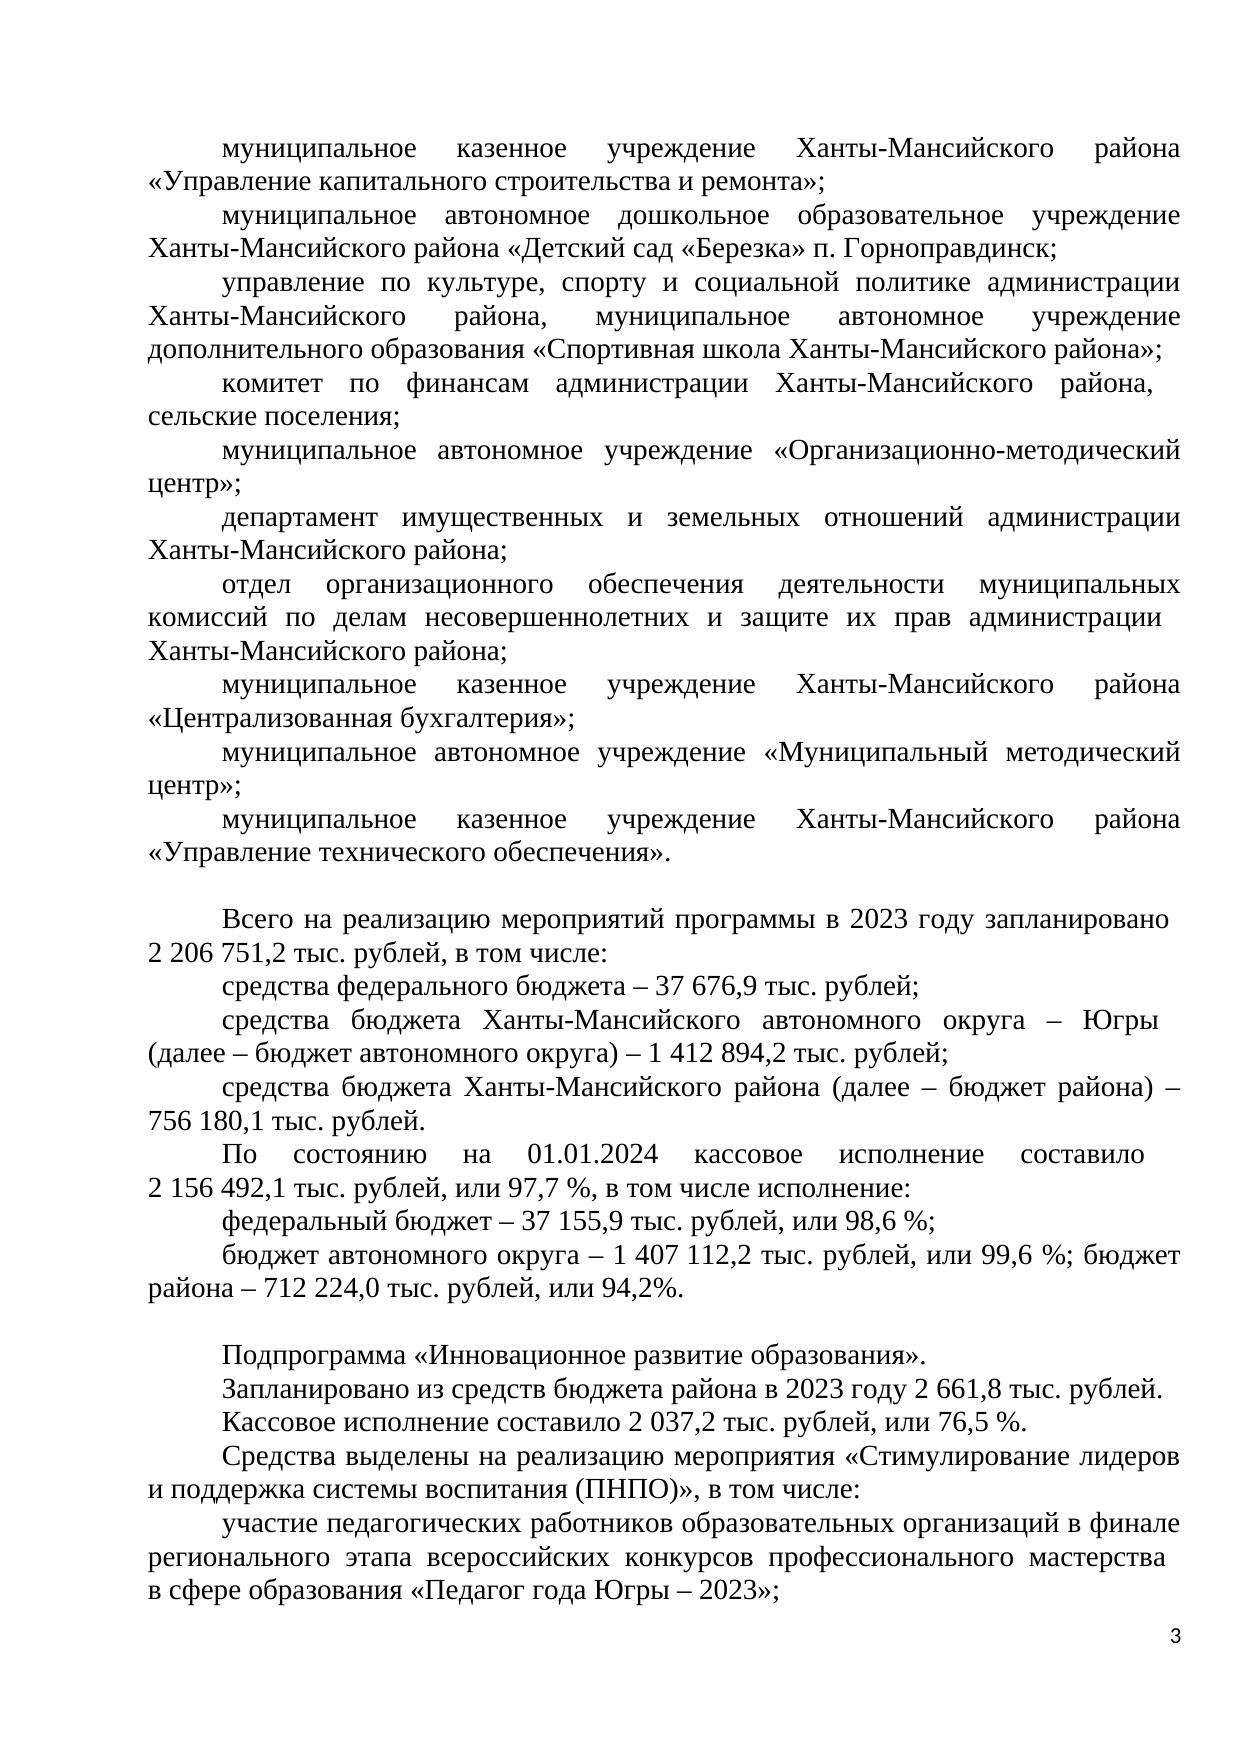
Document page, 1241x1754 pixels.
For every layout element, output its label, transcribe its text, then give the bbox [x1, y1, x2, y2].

text Кассовое исполнение составило 2 037,2 тыс. рублей, или 76,5 %. [148, 1404, 1181, 1438]
text комитет по финансам администрации Ханты-Мансийского района, сельские поселения; [148, 365, 1181, 432]
text муниципальное казенное учреждение Ханты-Мансийского района «Управление технического обеспечения». [148, 801, 1181, 868]
text средства федерального бюджета – 37 676,9 тыс. рублей; [148, 968, 1181, 1002]
text По состоянию на 01.01.2024 кассовое исполнение составило 2 156 492,1 тыс. рублей, или 97,7 %, в том числе исполнение: [148, 1136, 1181, 1203]
text федеральный бюджет – 37 155,9 тыс. рублей, или 98,6 %; [148, 1203, 1181, 1237]
text муниципальное казенное учреждение Ханты-Мансийского района «Управление капитального строительства и ремонта»; [148, 130, 1181, 197]
text муниципальное автономное дошкольное образовательное учреждение Ханты-Мансийского района «Детский сад «Березка» п. Горноправдинск; [148, 197, 1181, 264]
text Средства выделены на реализацию мероприятия «Стимулирование лидеров и поддержка системы воспитания (ПНПО)», в том числе: [148, 1438, 1181, 1505]
text муниципальное автономное учреждение «Муниципальный методический центр»; [148, 734, 1181, 801]
text средства бюджета Ханты-Мансийского района (далее – бюджет района) – 756 180,1 тыс. рублей. [148, 1069, 1181, 1136]
text Подпрограмма «Инновационное развитие образования». [148, 1337, 1181, 1371]
text управление по культуре, спорту и социальной политике администрации Ханты-Мансийского района, муниципальное автономное учреждение дополнительного образования «Спортивная школа Ханты-Мансийского района»; [148, 264, 1181, 365]
text отдел организационного обеспечения деятельности муниципальных комиссий по делам несовершеннолетних и защите их прав администрации Ханты-Мансийского района; [148, 566, 1181, 667]
text участие педагогических работников образовательных организаций в финале регионального этапа всероссийских конкурсов профессионального мастерства в сфере образования «Педагог года Югры – 2023»; [148, 1505, 1181, 1606]
text Запланировано из средств бюджета района в 2023 году 2 661,8 тыс. рублей. [148, 1371, 1181, 1404]
text департамент имущественных и земельных отношений администрации Ханты-Мансийского района; [148, 499, 1181, 566]
text Всего на реализацию мероприятий программы в 2023 году запланировано 2 206 751,2 тыс. рублей, в том числе: [148, 901, 1181, 968]
text средства бюджета Ханты-Мансийского автономного округа – Югры (далее – бюджет автономного округа) – 1 412 894,2 тыс. рублей; [148, 1002, 1181, 1069]
text бюджет автономного округа – 1 407 112,2 тыс. рублей, или 99,6 %; бюджет района – 712 224,0 тыс. рублей, или 94,2%. [148, 1237, 1181, 1304]
text муниципальное казенное учреждение Ханты-Мансийского района «Централизованная бухгалтерия»; [148, 667, 1181, 734]
text муниципальное автономное учреждение «Организационно-методический центр»; [148, 432, 1181, 499]
